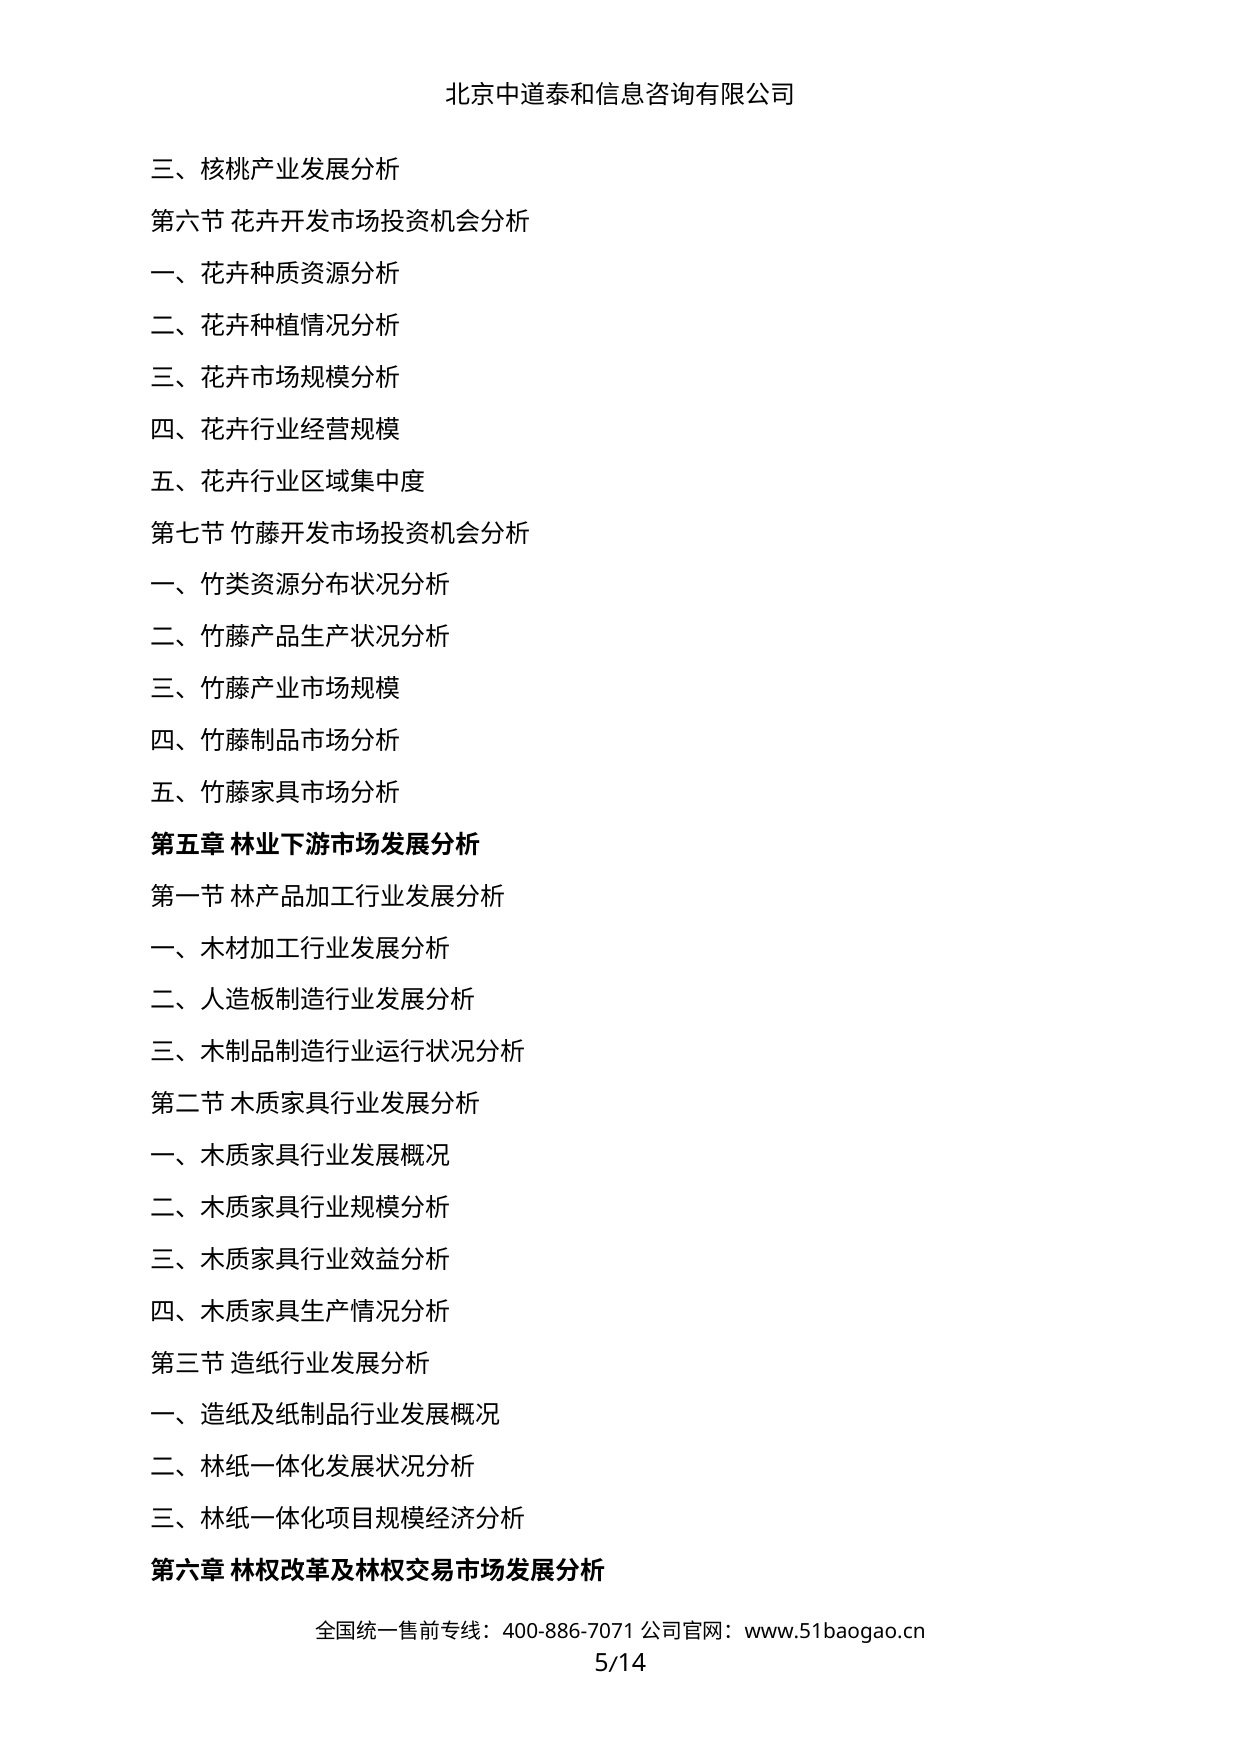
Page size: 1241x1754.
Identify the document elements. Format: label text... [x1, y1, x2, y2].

text 二、竹藤产品生产状况分析 [150, 617, 1090, 653]
text 三、林纸一体化项目规模经济分析 [150, 1499, 1090, 1535]
text 四、花卉行业经营规模 [150, 409, 1090, 446]
text 三、木质家具行业效益分析 [150, 1239, 1090, 1276]
text 第六节 花卉开发市场投资机会分析 [150, 202, 1090, 238]
text 二、人造板制造行业发展分析 [150, 980, 1090, 1016]
text 四、竹藤制品市场分析 [150, 721, 1090, 757]
text 第二节 木质家具行业发展分析 [150, 1084, 1090, 1120]
text 三、核桃产业发展分析 [150, 150, 1090, 186]
text 一、花卉种质资源分析 [150, 254, 1090, 290]
text 四、木质家具生产情况分析 [150, 1291, 1090, 1327]
text 二、木质家具行业规模分析 [150, 1187, 1090, 1224]
text 二、林纸一体化发展状况分析 [150, 1447, 1090, 1483]
text 第七节 竹藤开发市场投资机会分析 [150, 513, 1090, 549]
text 第三节 造纸行业发展分析 [150, 1343, 1090, 1379]
text 一、造纸及纸制品行业发展概况 [150, 1395, 1090, 1431]
text 第一节 林产品加工行业发展分析 [150, 876, 1090, 912]
text 一、木材加工行业发展分析 [150, 928, 1090, 964]
text 二、花卉种植情况分析 [150, 306, 1090, 342]
text 第五章 林业下游市场发展分析 [150, 824, 1090, 861]
text 一、木质家具行业发展概况 [150, 1136, 1090, 1172]
text 一、竹类资源分布状况分析 [150, 565, 1090, 601]
text 三、花卉市场规模分析 [150, 357, 1090, 394]
text 三、竹藤产业市场规模 [150, 669, 1090, 705]
text 三、木制品制造行业运行状况分析 [150, 1032, 1090, 1068]
text 五、花卉行业区域集中度 [150, 461, 1090, 497]
text 五、竹藤家具市场分析 [150, 772, 1090, 809]
text 第六章 林权改革及林权交易市场发展分析 [150, 1551, 1090, 1587]
